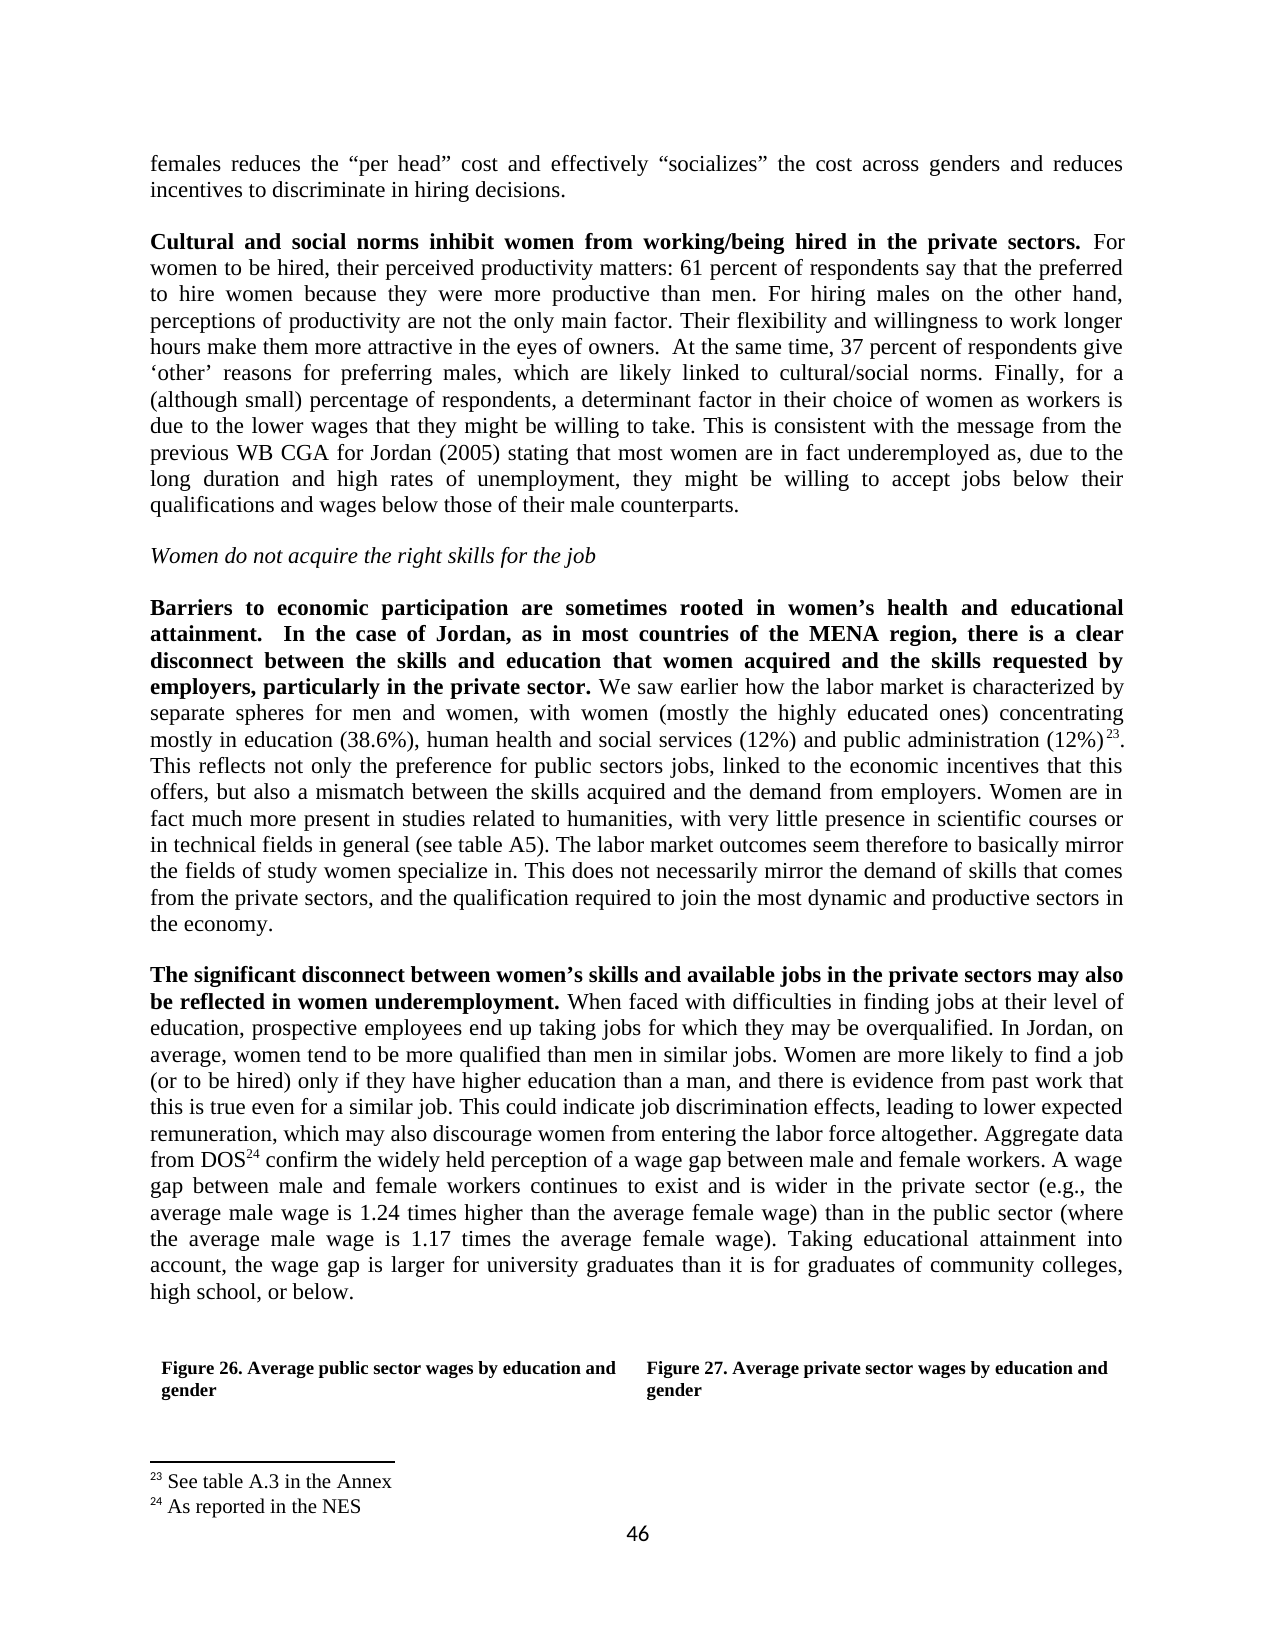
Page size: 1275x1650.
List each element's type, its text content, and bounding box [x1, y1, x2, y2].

text The significant disconnect between women’s skills and available jobs in the private sectors may also be reflected in women underemployment. When faced with difficulties in finding jobs at their level of education, prospective employees end up taking jobs for which they may be overqualified. In Jordan, on average, women tend to be more qualified than men in similar jobs. Women are more likely to find a job (or to be hired) only if they have higher education than a man, and there is evidence from past work that this is true even for a similar job. This could indicate job discrimination effects, leading to lower expected remuneration, which may also discourage women from entering the labor force altogether. Aggregate data from DOS confirm the widely held perception of a wage gap between male and female workers. A wage gap between male and female workers continues to exist and is wider in the private sector (e.g., the average male wage is 1.24 times higher than the average female wage) than in the public sector (where the average male wage is 1.17 times the average female wage). Taking educational attainment into account, the wage gap is larger for university graduates than it is for graduates of community colleges, high school, or below. [150, 962, 1125, 1304]
list Women do not acquire the right skills for the job [150, 543, 1125, 569]
table_header [139, 1329, 1136, 1421]
text Barriers to economic participation are sometimes rooted in women’s health and educational attainment. In the case of Jordan, as in most countries of the MENA region, there is a clear disconnect between the skills and education that women acquired and the skills requested by employers, particularly in the private sector. We saw earlier how the labor market is characterized by separate spheres for men and women, with women (mostly the highly educated ones) concentrating mostly in education (38.6%), human health and social services (12%) and public administration (12%). This reflects not only the preference for public sectors jobs, linked to the economic incentives that this offers, but also a mismatch between the skills acquired and the demand from employers. Women are in fact much more present in studies related to humanities, with very little presence in scientific courses or in technical fields in general (see table A5). The labor market outcomes seem therefore to basically mirror the fields of study women specialize in. This does not necessarily mirror the demand of skills that comes from the private sectors, and the qualification required to join the most dynamic and productive sectors in the economy. [150, 594, 1125, 937]
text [150, 150, 1125, 203]
text Cultural and social norms inhibit women from working/being hired in the private sectors. For women to be hired, their perceived productivity matters: 61 percent of respondents say that the preferred to hire women because they were more productive than men. For hiring males on the other hand, perceptions of productivity are not the only main factor. Their flexibility and willingness to work longer hours make them more attractive in the eyes of owners. At the same time, 37 percent of respondents give ‘other’ reasons for preferring males, which are likely linked to cultural/social norms. Finally, for a (although small) percentage of respondents, a determinant factor in their choice of women as workers is due to the lower wages that they might be willing to take. This is consistent with the message from the previous WB CGA for Jordan (2005) stating that most women are in fact underemployed as, due to the long duration and high rates of unemployment, they might be willing to accept jobs below their qualifications and wages below those of their male counterparts. [150, 228, 1125, 518]
